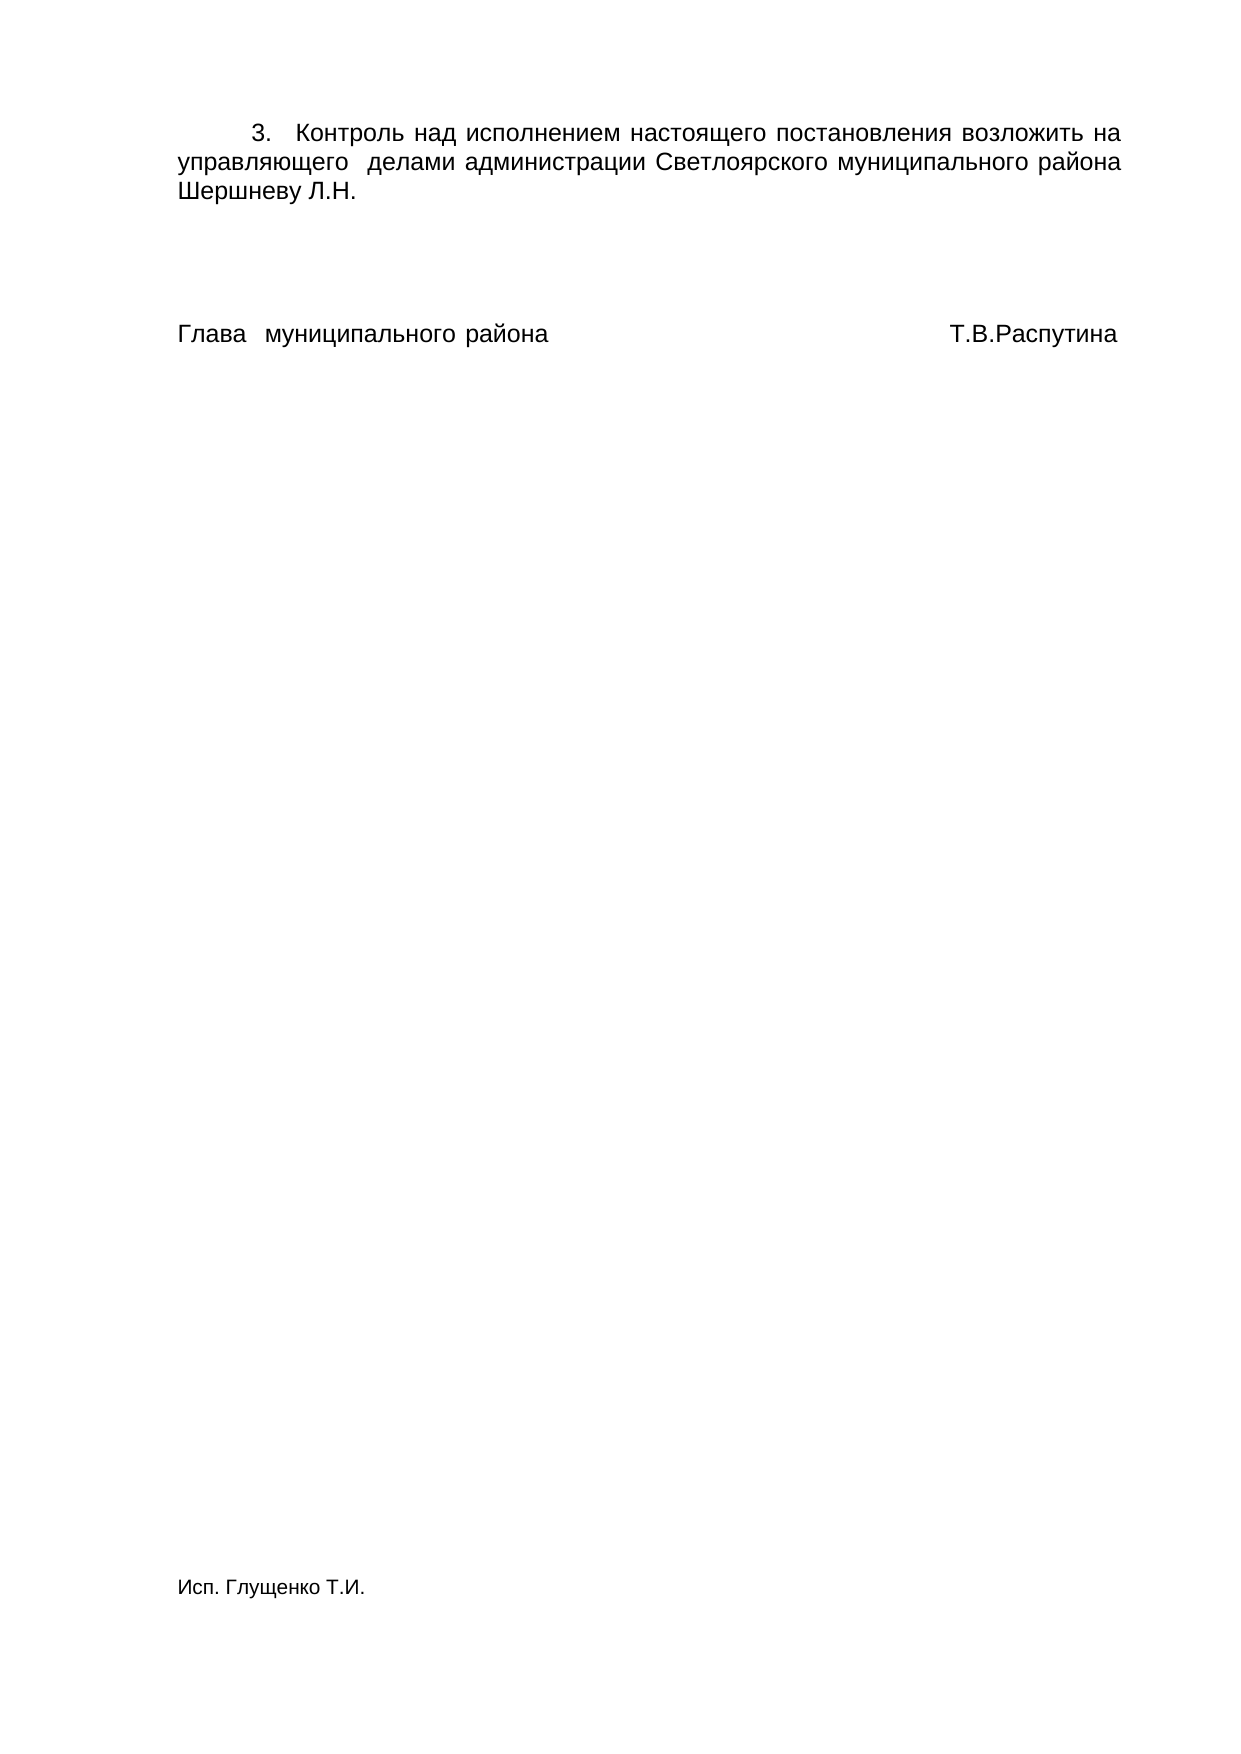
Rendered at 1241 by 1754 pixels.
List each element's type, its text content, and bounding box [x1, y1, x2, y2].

list Контроль над исполнением настоящего постановления возложить на управляющего делами администрации Светлоярского муниципального района Шершневу Л.Н. [177, 118, 1122, 204]
text Глава муниципального района Т.В.Распутина [177, 319, 1122, 377]
text Исп. Глущенко Т.И. [177, 1575, 1122, 1599]
